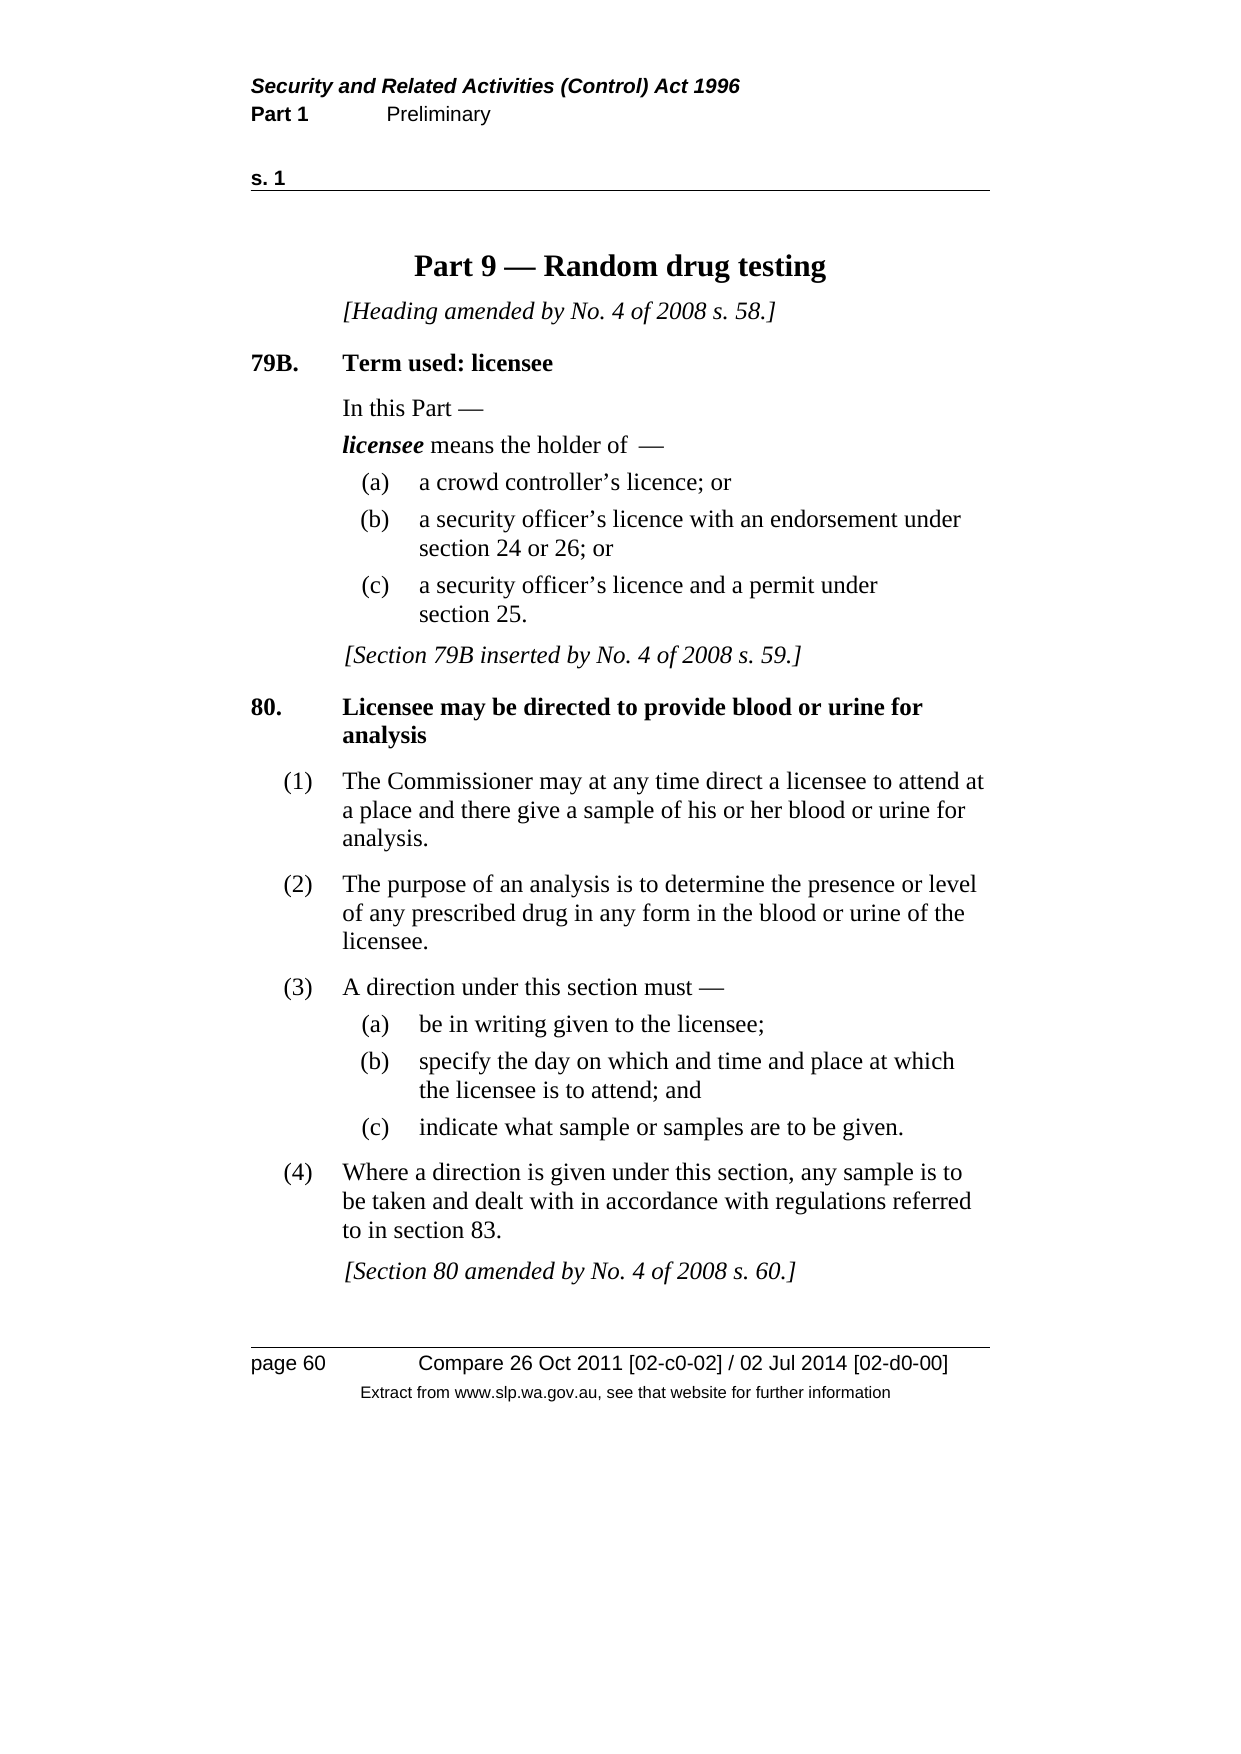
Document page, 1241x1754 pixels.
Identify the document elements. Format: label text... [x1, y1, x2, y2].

text (b) specify the day on which and time and place at which the licensee is to attend; and [251, 1046, 990, 1103]
text (c) indicate what sample or samples are to be given. [251, 1112, 990, 1141]
text (c) a security officer’s licence and a permit under section 25. [251, 570, 990, 628]
subtitle [Heading amended by No. 4 of 2008 s. 58.] [251, 296, 990, 325]
subtitle Part 9 — Random drug testing [251, 247, 990, 283]
text licensee means the holder of — [251, 430, 990, 459]
subtitle 80. Licensee may be directed to provide blood or urine for analysis [251, 692, 990, 749]
text (3) A direction under this section must — [251, 972, 990, 1001]
text [Section 79B inserted by No. 4 of 2008 s. 59.] [251, 640, 990, 669]
text (b) a security officer’s licence with an endorsement under section 24 or 26; or [251, 504, 990, 562]
text In this Part — [251, 393, 990, 422]
text (4) Where a direction is given under this section, any sample is to be taken and dealt with in accordance with regulations referred to in section 83. [251, 1157, 990, 1243]
subtitle 79B. Term used: licensee [251, 348, 990, 376]
text (a) be in writing given to the licensee; [251, 1009, 990, 1038]
text (1) The Commissioner may at any time direct a licensee to attend at a place and there give a sample of his or her blood or urine for analysis. [251, 766, 990, 852]
text [Section 80 amended by No. 4 of 2008 s. 60.] [251, 1256, 990, 1285]
text (2) The purpose of an analysis is to determine the presence or level of any prescribed drug in any form in the blood or urine of the licensee. [251, 869, 990, 955]
text (a) a crowd controller’s licence; or [251, 467, 990, 496]
